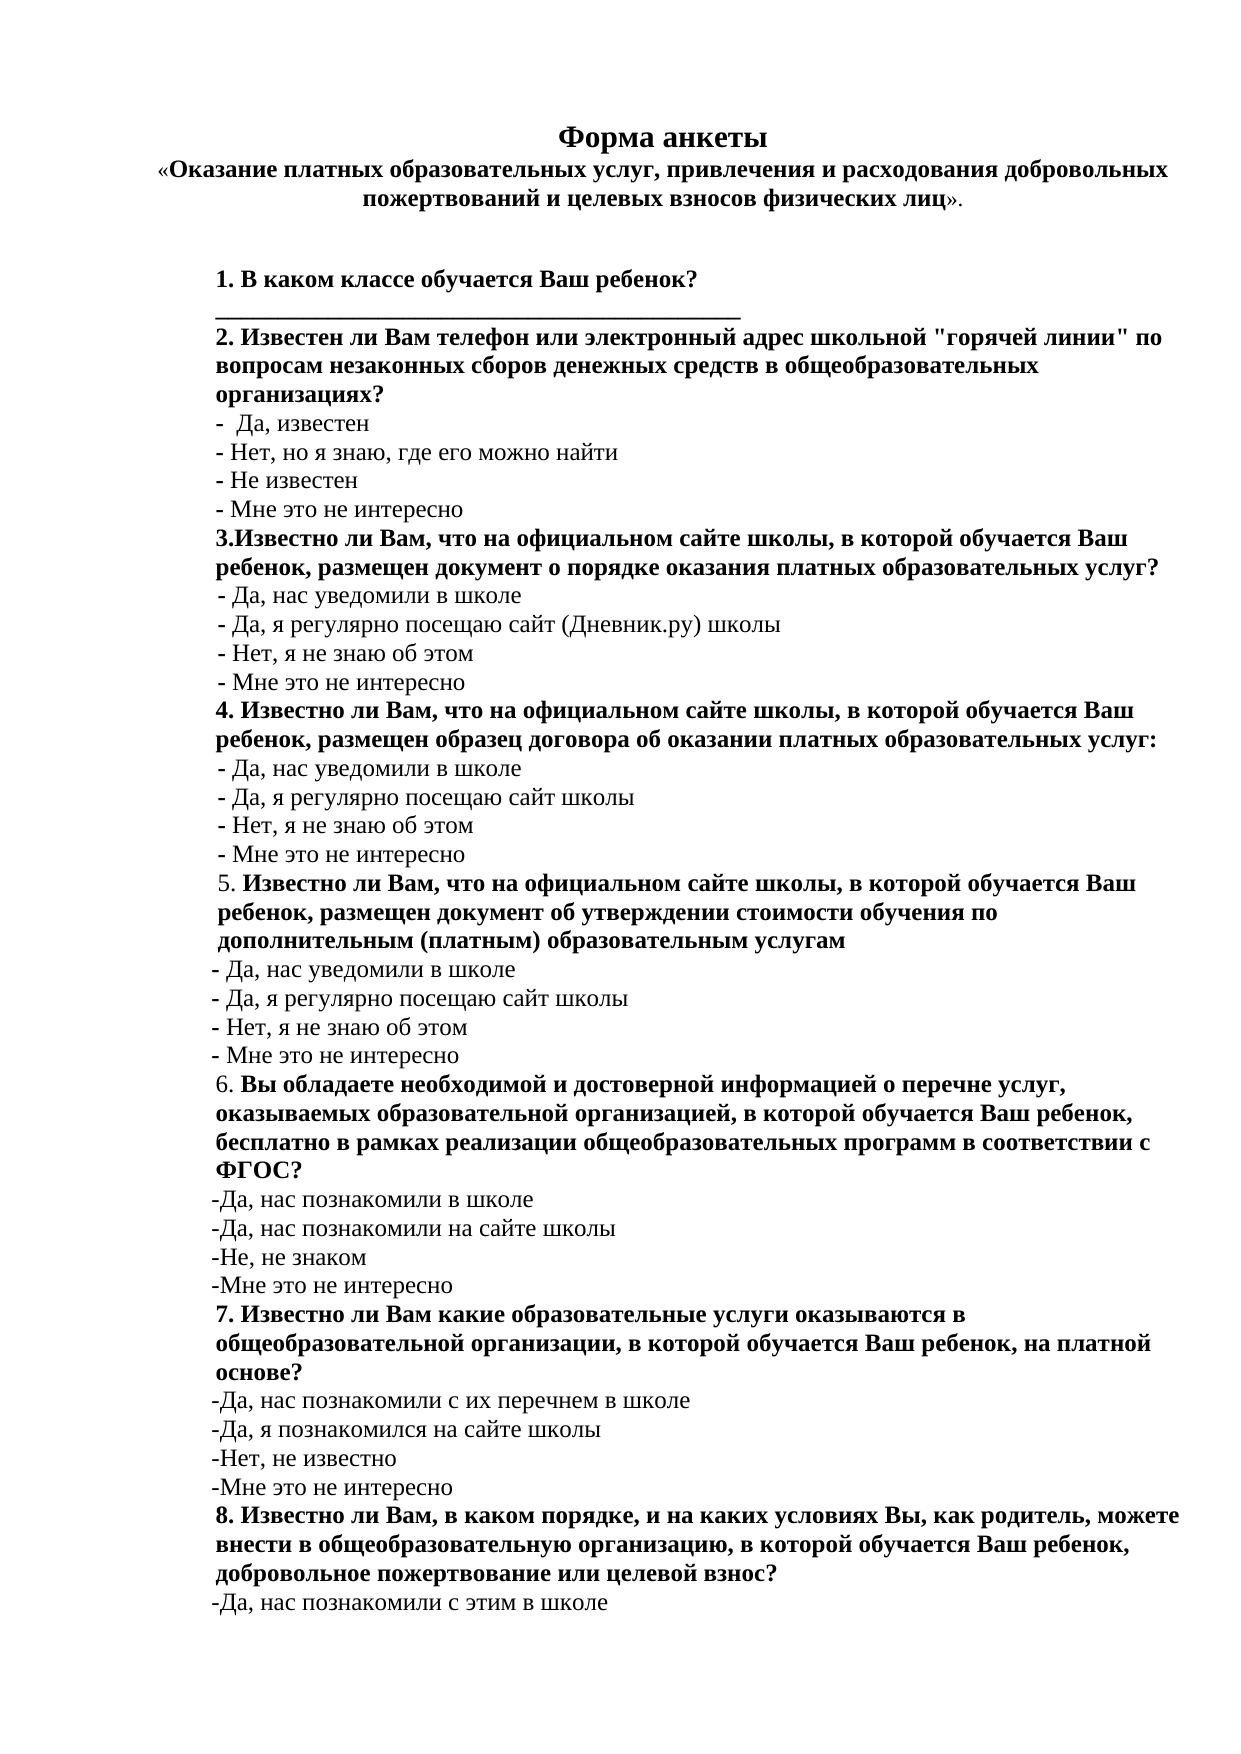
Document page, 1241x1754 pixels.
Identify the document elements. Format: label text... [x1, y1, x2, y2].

text -Да, нас познакомили с их перечнем в школе [211, 1386, 1185, 1414]
text -Не, не знаком [211, 1242, 1185, 1271]
text 8. Известно ли Вам, в каком порядке, и на каких условиях Вы, как родитель, можете внести в общеобразовательную организацию, в которой обучается Ваш ребенок, добровольное пожертвование или целевой взнос? [215, 1501, 1185, 1587]
text -Мне это не интересно [211, 1472, 1185, 1501]
text -Да, нас познакомили на сайте школы [211, 1213, 1185, 1242]
list 3.Известно ли Вам, что на официальном сайте школы, в которой обучается Ваш ребенок, размещен документ о порядке оказания платных образовательных услуг? [215, 523, 1185, 581]
list - Да, нас уведомили в школе [211, 954, 1185, 983]
list - Нет, я не знаю об этом [217, 811, 1185, 839]
text - Мне это не интересно [215, 494, 1185, 523]
text «Оказание платных образовательных услуг, привлечения и расходования добровольных пожертвований и целевых взносов физических лиц». [140, 154, 1185, 212]
text -Мне это не интересно [211, 1271, 1185, 1299]
list - Мне это не интересно [217, 839, 1185, 868]
text - Не известен [215, 466, 1185, 494]
list - Да, нас уведомили в школе [217, 753, 1185, 782]
text -Да, нас познакомили в школе [211, 1184, 1185, 1213]
text 1. В каком классе обучается Ваш ребенок?__________________________________________ [215, 264, 1185, 322]
text 5. Известно ли Вам, что на официальном сайте школы, в которой обучается Ваш ребенок, размещен документ об утверждении стоимости обучения по дополнительным (платным) образовательным услугам [217, 868, 1185, 954]
text 2. Известен ли Вам телефон или электронный адрес школьной "горячей линии" по вопросам незаконных сборов денежных средств в общеобразовательных организациях? [215, 322, 1185, 408]
text -Да, я познакомился на сайте школы [211, 1414, 1185, 1443]
text -Да, нас познакомили с этим в школе [211, 1587, 1185, 1616]
text - Да, известен [215, 408, 1185, 437]
list - Нет, я не знаю об этом [211, 1012, 1185, 1041]
text - Нет, но я знаю, где его можно найти [215, 437, 1185, 466]
list - Нет, я не знаю об этом [217, 638, 1185, 667]
list - Мне это не интересно [211, 1041, 1185, 1069]
list - Да, я регулярно посещаю сайт (Дневник.ру) школы [217, 609, 1185, 638]
text -Нет, не известно [211, 1443, 1185, 1472]
text Форма анкеты [140, 118, 1185, 154]
list - Да, нас уведомили в школе [217, 581, 1185, 609]
text 7. Известно ли Вам какие образовательные услуги оказываются в общеобразовательной организации, в которой обучается Ваш ребенок, на платной основе? [215, 1299, 1185, 1386]
text 4. Известно ли Вам, что на официальном сайте школы, в которой обучается Ваш ребенок, размещен образец договора об оказании платных образовательных услуг: [215, 696, 1185, 753]
list - Да, я регулярно посещаю сайт школы [217, 782, 1185, 811]
text 6. Вы обладаете необходимой и достоверной информацией о перечне услуг, оказываемых образовательной организацией, в которой обучается Ваш ребенок, бесплатно в рамках реализации общеобразовательных программ в соответствии с ФГОС? [215, 1069, 1185, 1184]
list - Да, я регулярно посещаю сайт школы [211, 983, 1185, 1012]
list - Мне это не интересно [217, 667, 1185, 696]
